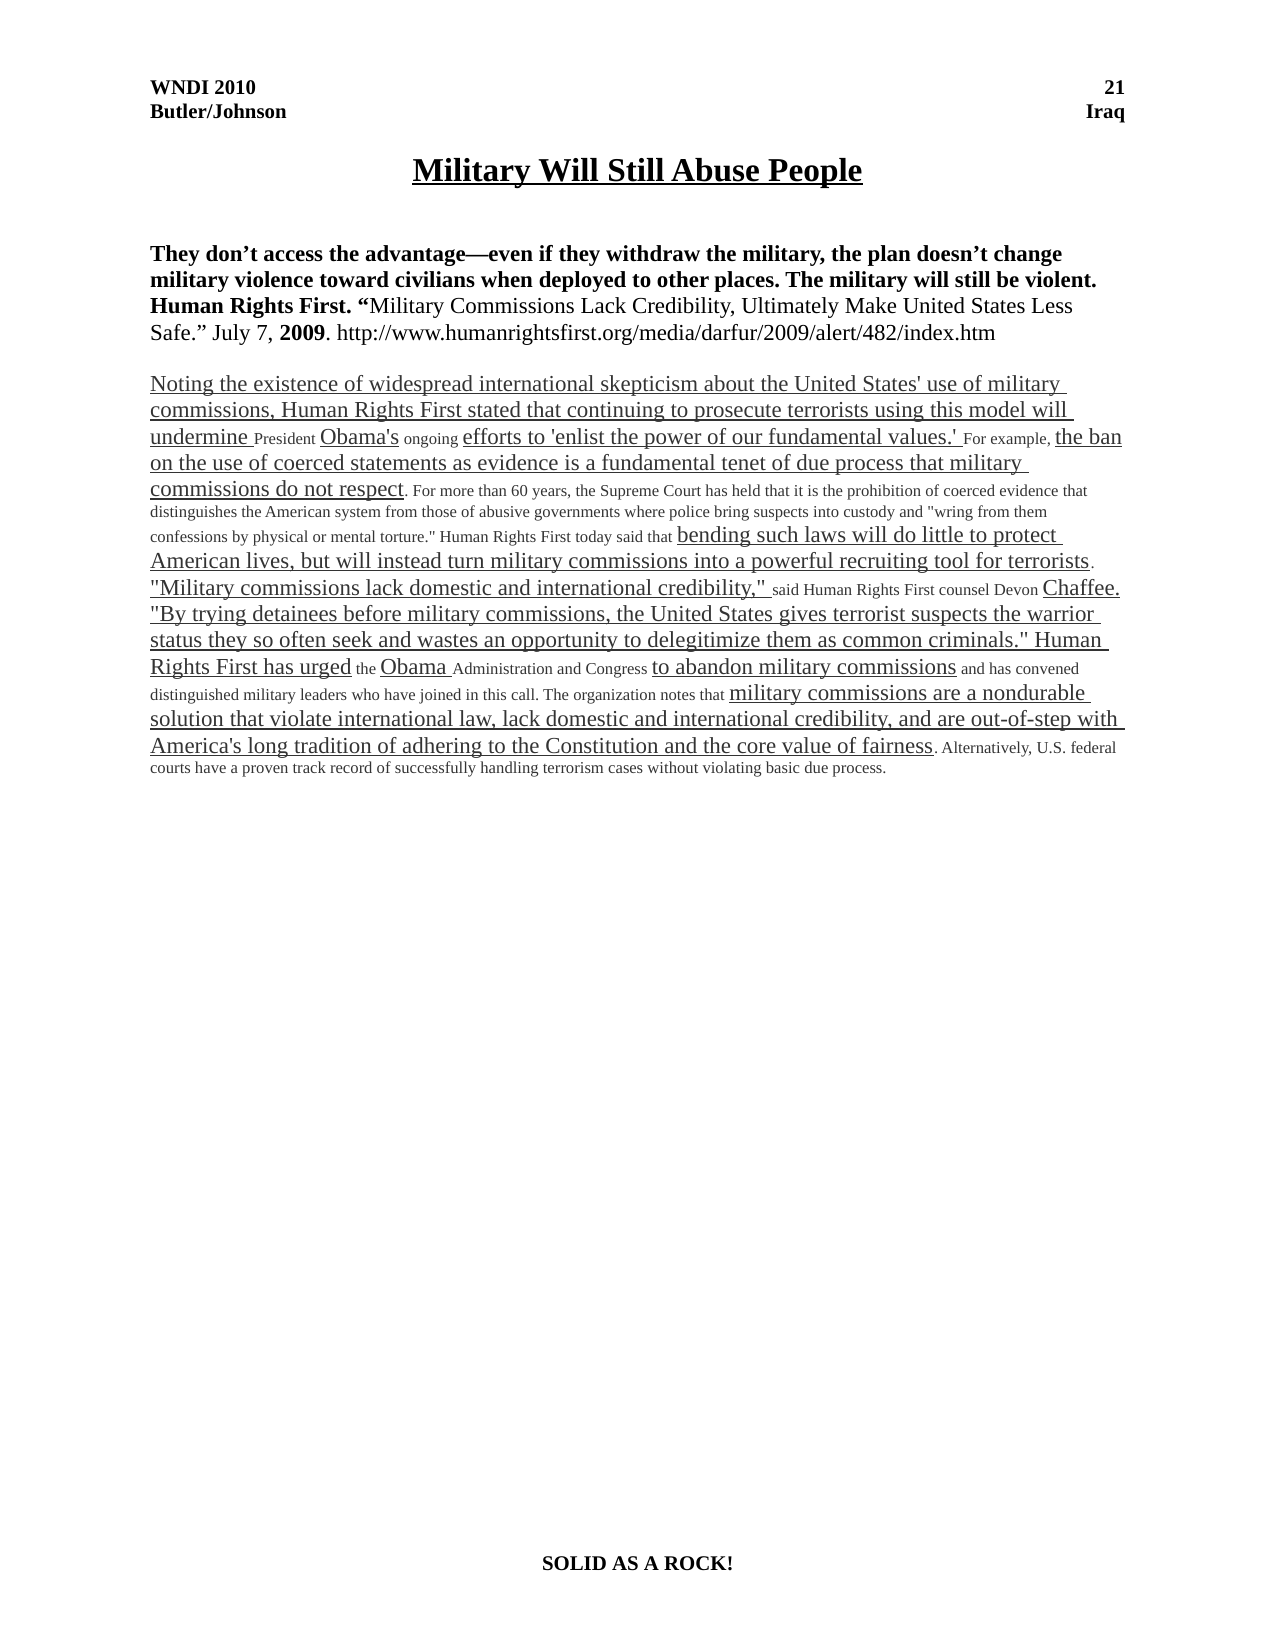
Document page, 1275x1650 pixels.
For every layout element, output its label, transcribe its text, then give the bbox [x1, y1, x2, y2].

title Military Will Still Abuse People [150, 150, 1125, 188]
text They don’t access the advantage—even if they withdraw the military, the plan doesn’t change military violence toward civilians when deployed to other places. The military will still be violent. [150, 240, 1125, 292]
text Noting the existence of widespread international skepticism about the United States' use of military commissions, Human Rights First stated that continuing to prosecute terrorists using this model will undermine President Obama's ongoing efforts to 'enlist the power of our fundamental values.' For example, the ban on the use of coerced statements as evidence is a fundamental tenet of due process that military commissions do not respect. For more than 60 years, the Supreme Court has held that it is the prohibition of coerced evidence that distinguishes the American system from those of abusive governments where police bring suspects into custody and "wring from them confessions by physical or mental torture." Human Rights First today said that bending such laws will do little to protect American lives, but will instead turn military commissions into a powerful recruiting tool for terrorists. "Military commissions lack domestic and international credibility," said Human Rights First counsel Devon Chaffee. "By trying detainees before military commissions, the United States gives terrorist suspects the warrior status they so often seek and wastes an opportunity to delegitimize them as common criminals." Human Rights First has urged the Obama Administration and Congress to abandon military commissions and has convened distinguished military leaders who have joined in this call. The organization notes that military commissions are a nondurable solution that violate international law, lack domestic and international credibility, and are out-of-step with America's long tradition of adhering to the Constitution and the core value of fairness. Alternatively, U.S. federal courts have a proven track record of successfully handling terrorism cases without violating basic due process. [150, 370, 1125, 728]
text Human Rights First. “Military Commissions Lack Credibility, Ultimately Make United States Less Safe.” July 7, 2009. http://www.humanrightsfirst.org/media/darfur/2009/alert/482/index.htm [150, 292, 1125, 345]
